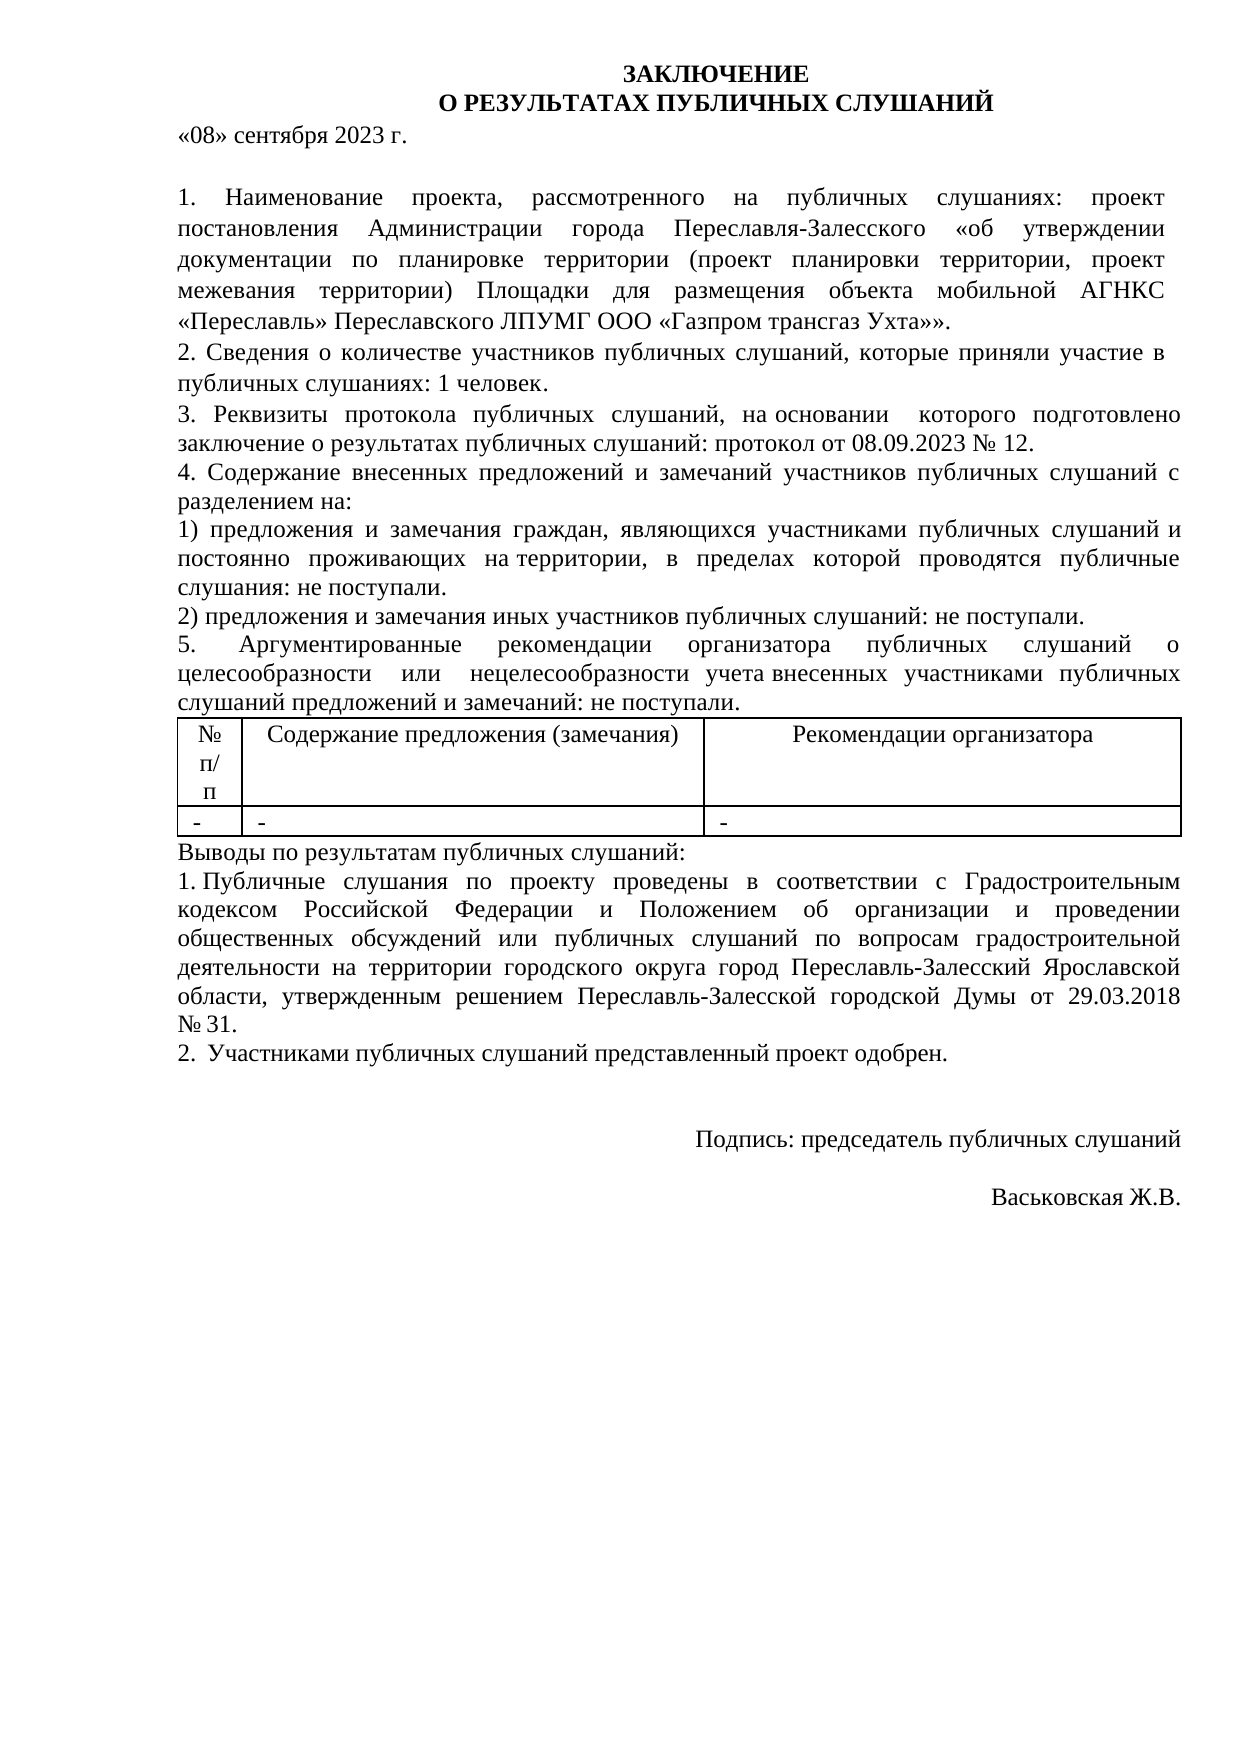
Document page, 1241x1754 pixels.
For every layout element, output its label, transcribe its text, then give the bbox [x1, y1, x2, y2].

text 4. Содержание внесенных предложений и замечаний участников публичных слушаний с разделением на: [177, 457, 1181, 514]
text 2. Сведения о количестве участников публичных слушаний, которые приняли участие в публичных слушаниях: 1 человек. [177, 337, 1167, 397]
text 3. Реквизиты протокола публичных слушаний, на основании которого подготовлено заключение о результатах публичных слушаний: протокол от 08.09.2023 № 12. [177, 399, 1181, 457]
table_cell - [243, 807, 703, 835]
table_cell Содержание предложения (замечания) [243, 719, 703, 805]
text 1. Наименование проекта, рассмотренного на публичных слушаниях: проект постановления Администрации города Переславля-Залесского «об утверждении документации по планировке территории (проект планировки территории, проект межевания территории) Площадки для размещения объекта мобильной АГНКС «Переславль» Переславского ЛПУМГ ООО «Газпром трансгаз Ухта»». [177, 182, 1167, 335]
text 2. Участниками публичных слушаний представленный проект одобрен. [177, 1038, 1181, 1067]
text О РЕЗУЛЬТАТАХ ПУБЛИЧНЫХ СЛУШАНИЙ [177, 88, 1181, 117]
table_cell № п/п [178, 719, 241, 805]
text 1. Публичные слушания по проекту проведены в соответствии с Градостроительным кодексом Российской Федерации и Положением об организации и проведении общественных обсуждений или публичных слушаний по вопросам градостроительной деятельности на территории городского округа город Переславль-Залесский Ярославской области, утвержденным решением Переславль-Залесской городской Думы от 29.03.2018 № 31. [177, 866, 1181, 1038]
table_cell - [705, 807, 1180, 835]
text Васьковская Ж.В. [187, 1182, 1181, 1211]
table_cell Рекомендации организатора [705, 719, 1180, 805]
table_cell - [178, 807, 241, 835]
text Подпись: председатель публичных слушаний [177, 1124, 1181, 1153]
text 2) предложения и замечания иных участников публичных слушаний: не поступали. [177, 601, 1181, 629]
text «08» сентября 2023 г. [177, 117, 1181, 149]
text 1) предложения и замечания граждан, являющихся участниками публичных слушаний и постоянно проживающих на территории, в пределах которой проводятся публичные слушания: не поступали. [177, 514, 1181, 601]
text 5. Аргументированные рекомендации организатора публичных слушаний о целесообразности или нецелесообразности учета внесенных участниками публичных слушаний предложений и замечаний: не поступали. [177, 629, 1181, 716]
text Выводы по результатам публичных слушаний: [177, 837, 1181, 866]
text ЗАКЛЮЧЕНИЕ [177, 59, 1181, 88]
